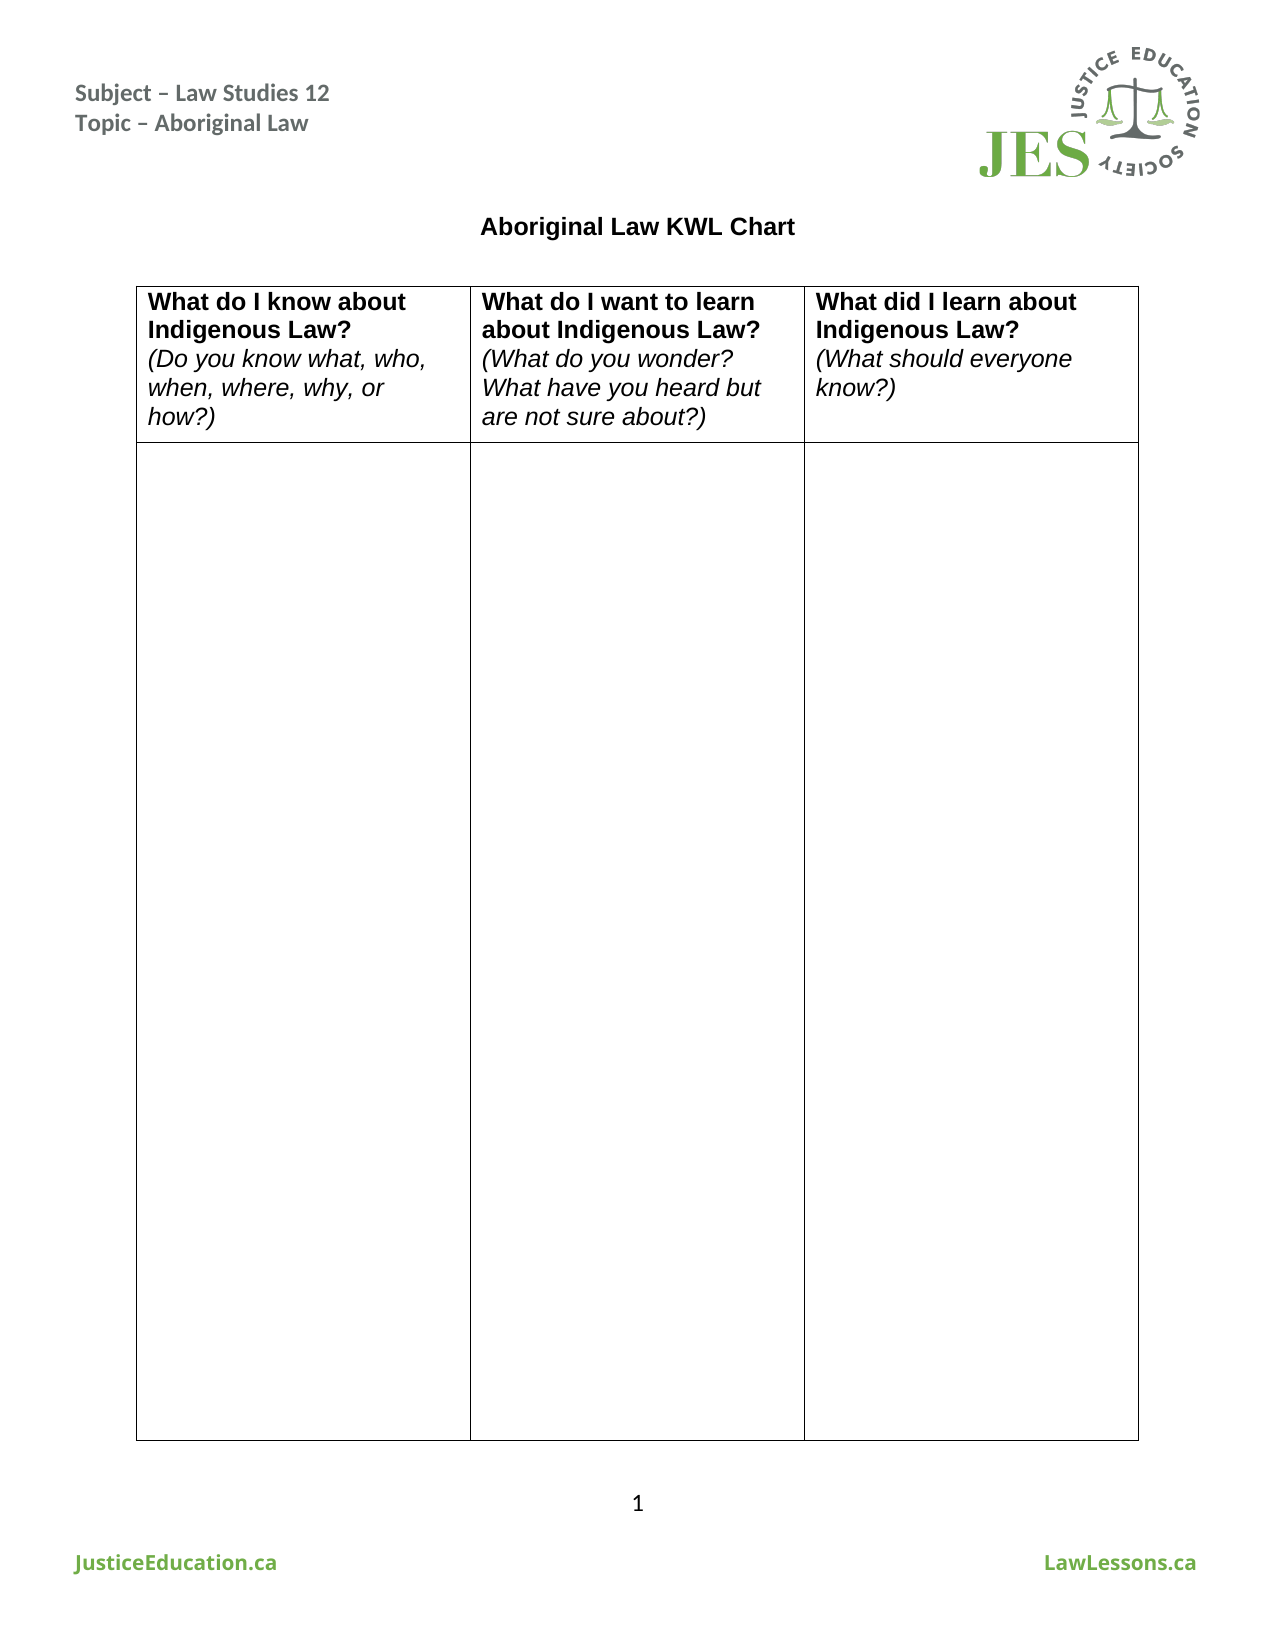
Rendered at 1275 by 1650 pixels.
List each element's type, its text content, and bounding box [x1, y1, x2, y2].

table_cell [471, 443, 804, 1439]
table_cell [137, 443, 470, 1439]
table_header What do I know about Indigenous Law? (Do you know what, who, when, where, why, or how?) [137, 287, 470, 442]
text Aboriginal Law KWL Chart [75, 211, 1200, 240]
picture [979, 47, 1200, 177]
table_header What did I learn about Indigenous Law? (What should everyone know?) [805, 287, 1138, 442]
table_cell [805, 443, 1138, 1439]
table_header What do I want to learn about Indigenous Law? (What do you wonder? What have you heard but are not sure about?) [471, 287, 804, 442]
